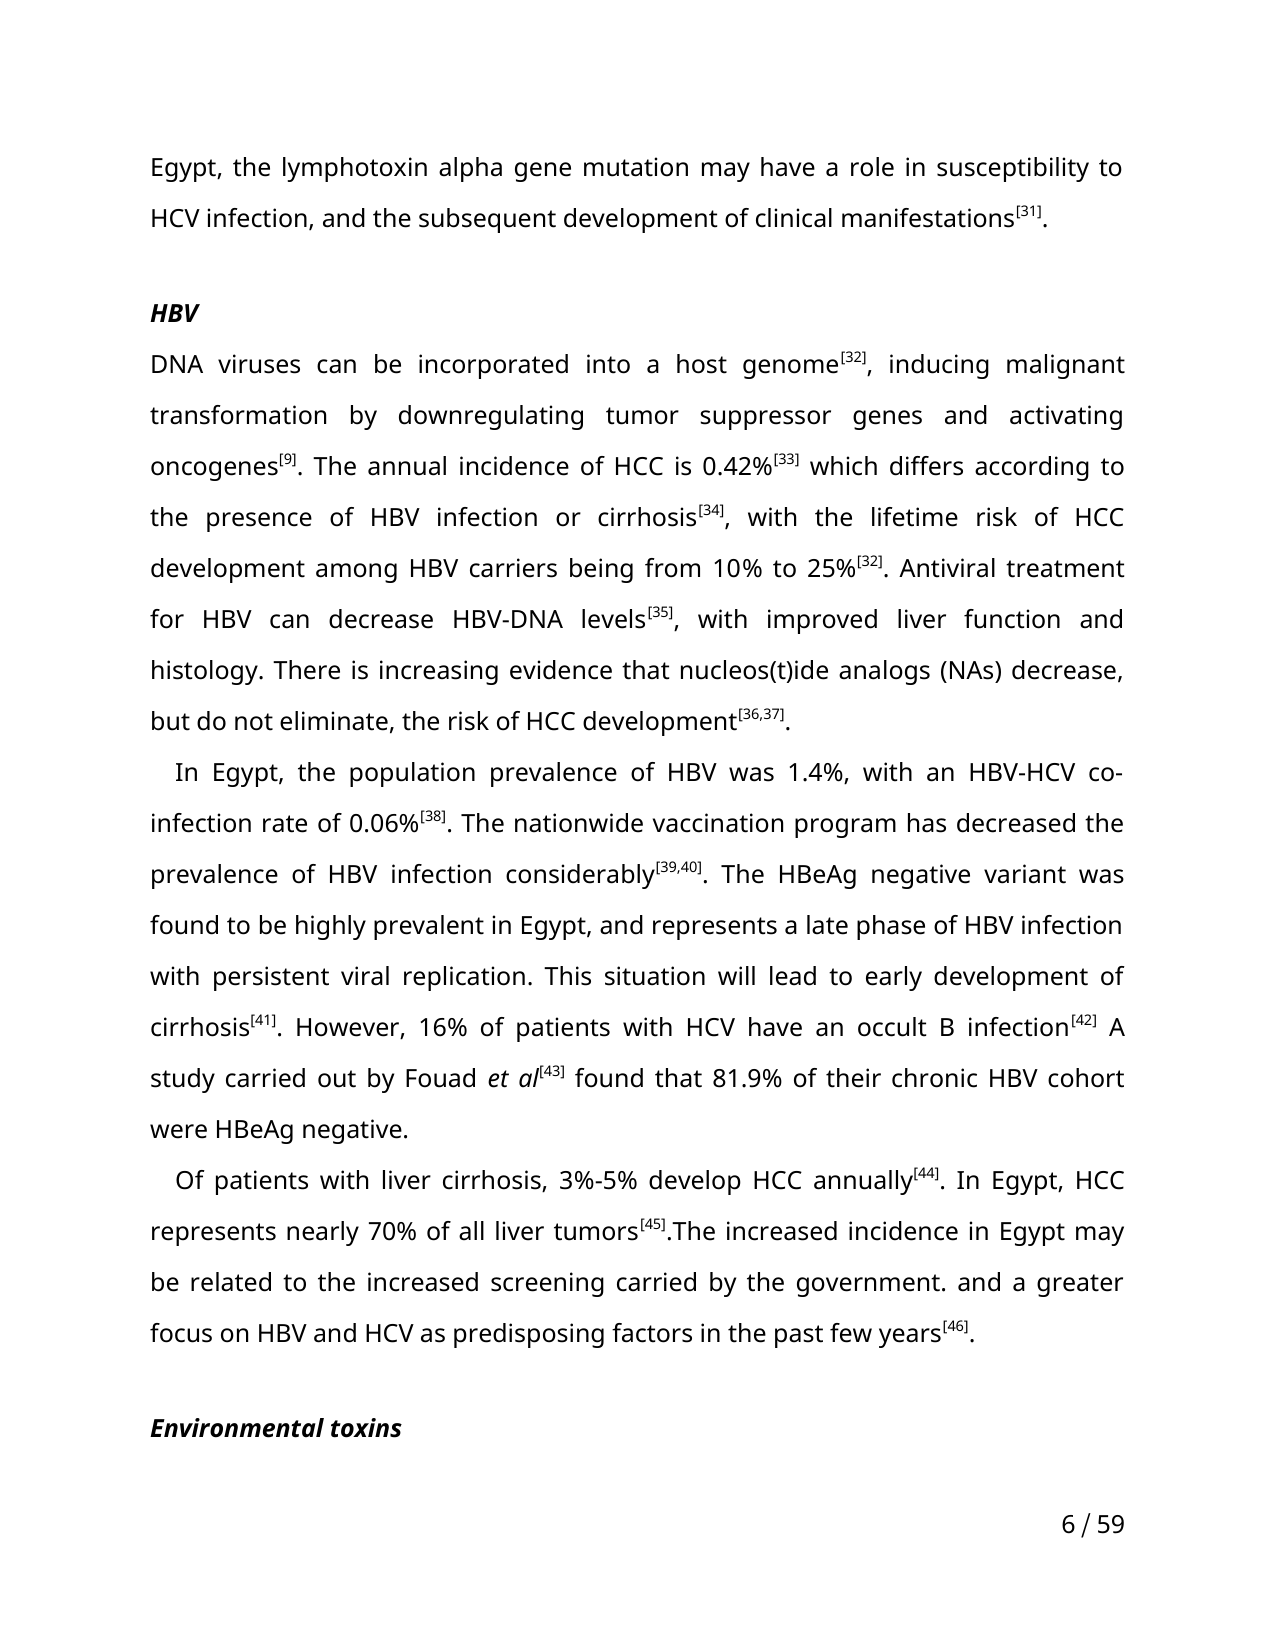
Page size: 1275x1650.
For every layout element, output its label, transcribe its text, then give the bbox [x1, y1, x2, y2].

text HBV [150, 295, 1125, 329]
text In Egypt, the population prevalence of HBV was 1.4%, with an HBV-HCV co-infection rate of 0.06%[38]. The nationwide vaccination program has decreased the prevalence of HBV infection considerably[39,40]. The HBeAg negative variant was found to be highly prevalent in Egypt, and represents a late phase of HBV infection with persistent viral replication. This situation will lead to early development of cirrhosis[41]. However, 16% of patients with HCV have an occult B infection[42] A study carried out by Fouad et al[43] found that 81.9% of their chronic HBV cohort were HBeAg negative. [150, 754, 1125, 1146]
text Environmental toxins [150, 1410, 1125, 1444]
text Of patients with liver cirrhosis, 3%-5% develop HCC annually[44]. In Egypt, HCC represents nearly 70% of all liver tumors[45].The increased incidence in Egypt may be related to the increased screening carried by the government. and a greater focus on HBV and HCV as predisposing factors in the past few years[46]. [150, 1163, 1125, 1350]
text DNA viruses can be incorporated into a host genome[32], inducing malignant transformation by downregulating tumor suppressor genes and activating oncogenes[9]. The annual incidence of HCC is 0.42%[33] which differs according to the presence of HBV infection or cirrhosis[34], with the lifetime risk of HCC development among HBV carriers being from 10% to 25%[32]. Antiviral treatment for HBV can decrease HBV-DNA levels[35], with improved liver function and histology. There is increasing evidence that nucleos(t)ide analogs (NAs) decrease, but do not eliminate, the risk of HCC development[36,37]. [150, 346, 1125, 738]
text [150, 150, 1125, 235]
